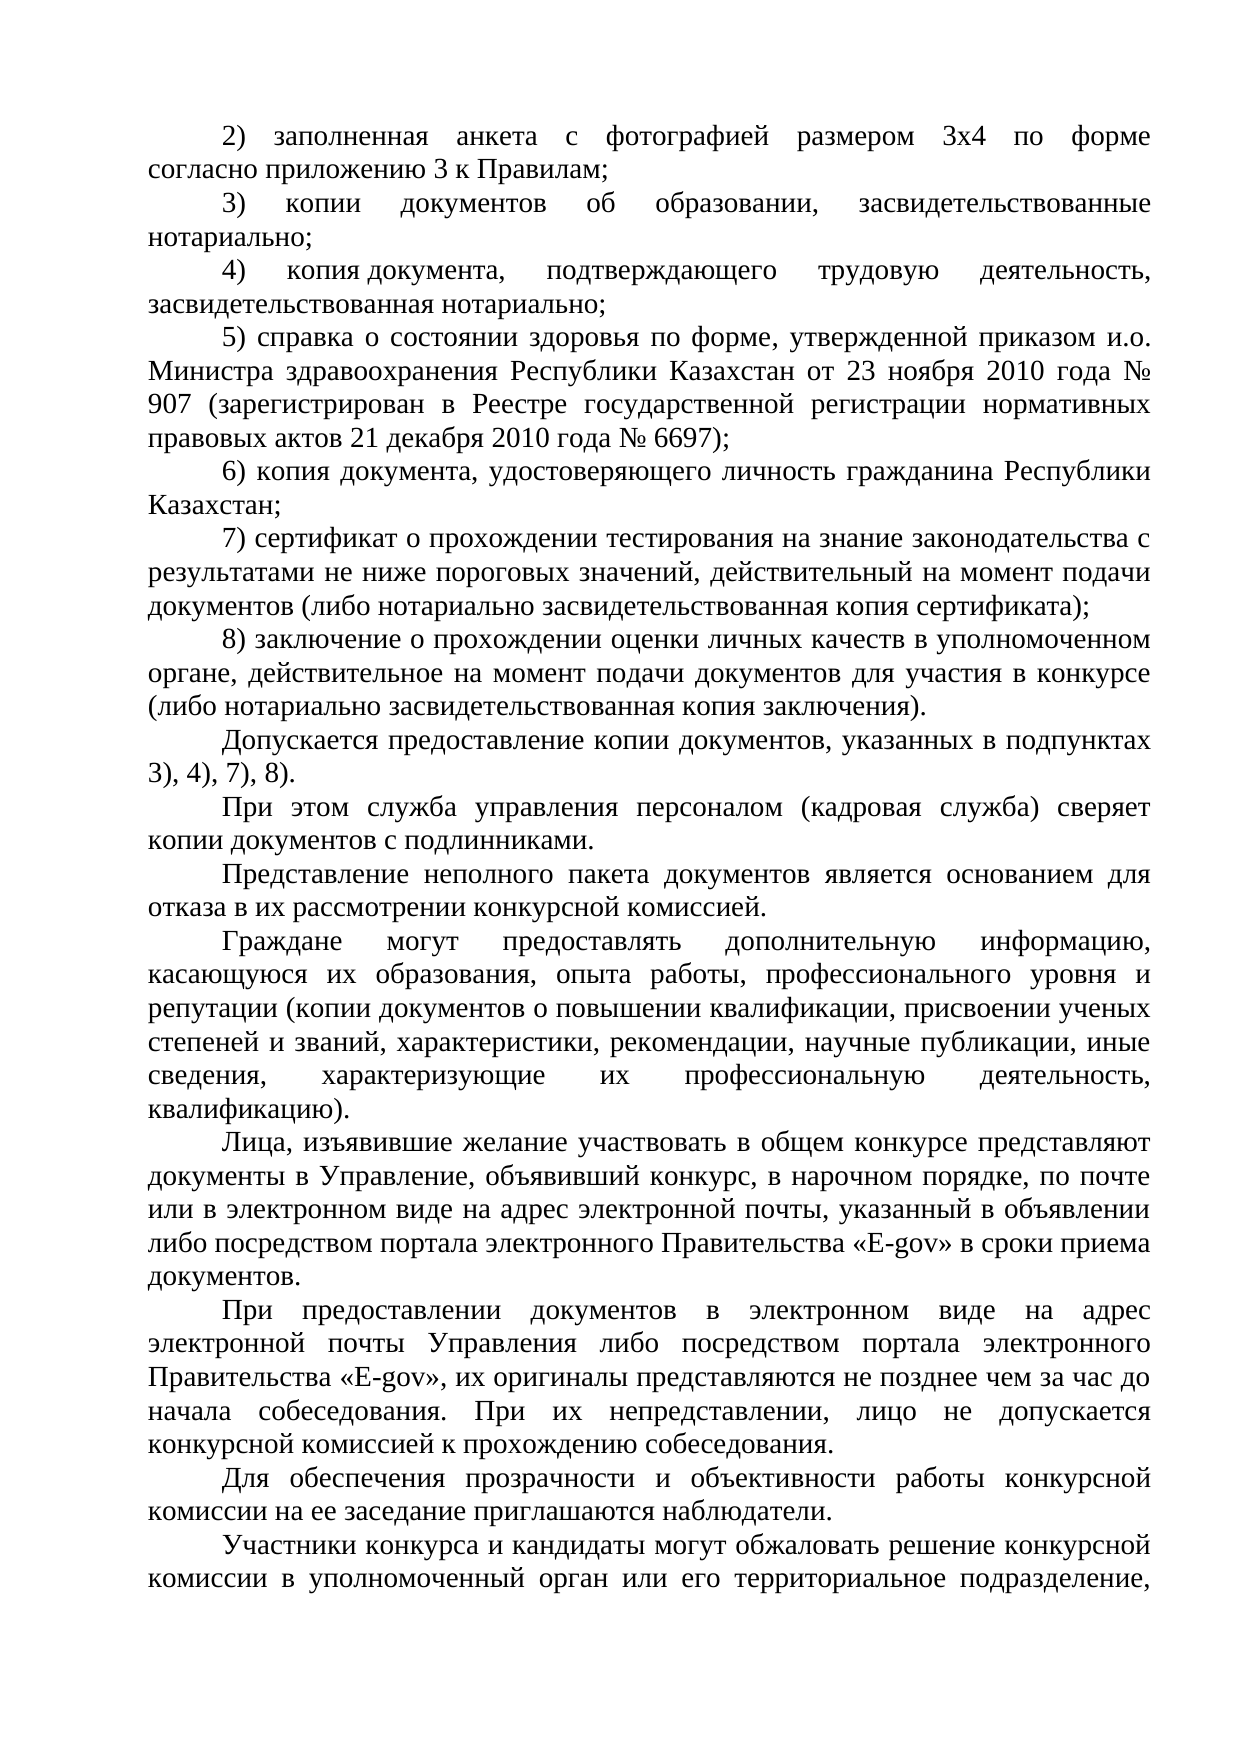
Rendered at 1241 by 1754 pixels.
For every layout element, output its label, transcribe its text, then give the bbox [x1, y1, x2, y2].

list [148, 1527, 1152, 1594]
list 7) сертификат о прохождении тестирования на знание законодательства с результатами не ниже пороговых значений, действительный на момент подачи документов (либо нотариально засвидетельствованная копия сертификата); [148, 521, 1152, 621]
list При предоставлении документов в электронном виде на адрес электронной почты Управления либо посредством портала электронного Правительства «Е-gov», их оригиналы представляются не позднее чем за час до начала собеседования. При их непредставлении, лицо не допускается конкурсной комиссией к прохождению собеседования. [148, 1292, 1152, 1460]
list Лица, изъявившие желание участвовать в общем конкурсе представляют документы в Управление, объявивший конкурс, в нарочном порядке, по почте или в электронном виде на адрес электронной почты, указанный в объявлении либо посредством портала электронного Правительства «Е-gov» в сроки приема документов. [148, 1124, 1152, 1292]
list 5) справка о состоянии здоровья по форме, утвержденной приказом и.о. Министра здравоохранения Республики Казахстан от 23 ноября 2010 года № 907 (зарегистрирован в Реестре государственной регистрации нормативных правовых актов 21 декабря 2010 года № 6697); [148, 319, 1152, 453]
list При этом служба управления персоналом (кадровая служба) сверяет копии документов с подлинниками. [148, 789, 1152, 856]
list 6) копия документа, удостоверяющего личность гражданина Республики Казахстан; [148, 453, 1152, 521]
list Граждане могут предоставлять дополнительную информацию, касающуюся их образования, опыта работы, профессионального уровня и репутации (копии документов о повышении квалификации, присвоении ученых степеней и званий, характеристики, рекомендации, научные публикации, иные сведения, характеризующие их профессиональную деятельность, квалификацию). [148, 923, 1152, 1124]
list 3) копии документов об образовании, засвидетельствованные нотариально; [148, 185, 1152, 252]
list Допускается предоставление копии документов, указанных в подпунктах 3), 4), 7), 8). [148, 722, 1152, 789]
text Для обеспечения прозрачности и объективности работы конкурсной комиссии на ее заседание приглашаются наблюдатели. [148, 1460, 1152, 1527]
list Представление неполного пакета документов является основанием для отказа в их рассмотрении конкурсной комиссией. [148, 856, 1152, 923]
list 8) заключение о прохождении оценки личных качеств в уполномоченном органе, действительное на момент подачи документов для участия в конкурсе (либо нотариально засвидетельствованная копия заключения). [148, 621, 1152, 722]
list 4) копия документа, подтверждающего трудовую деятельность, засвидетельствованная нотариально; [148, 252, 1152, 319]
list 2) заполненная анкета с фотографией размером 3х4 по форме согласно приложению 3 к Правилам; [148, 118, 1152, 185]
